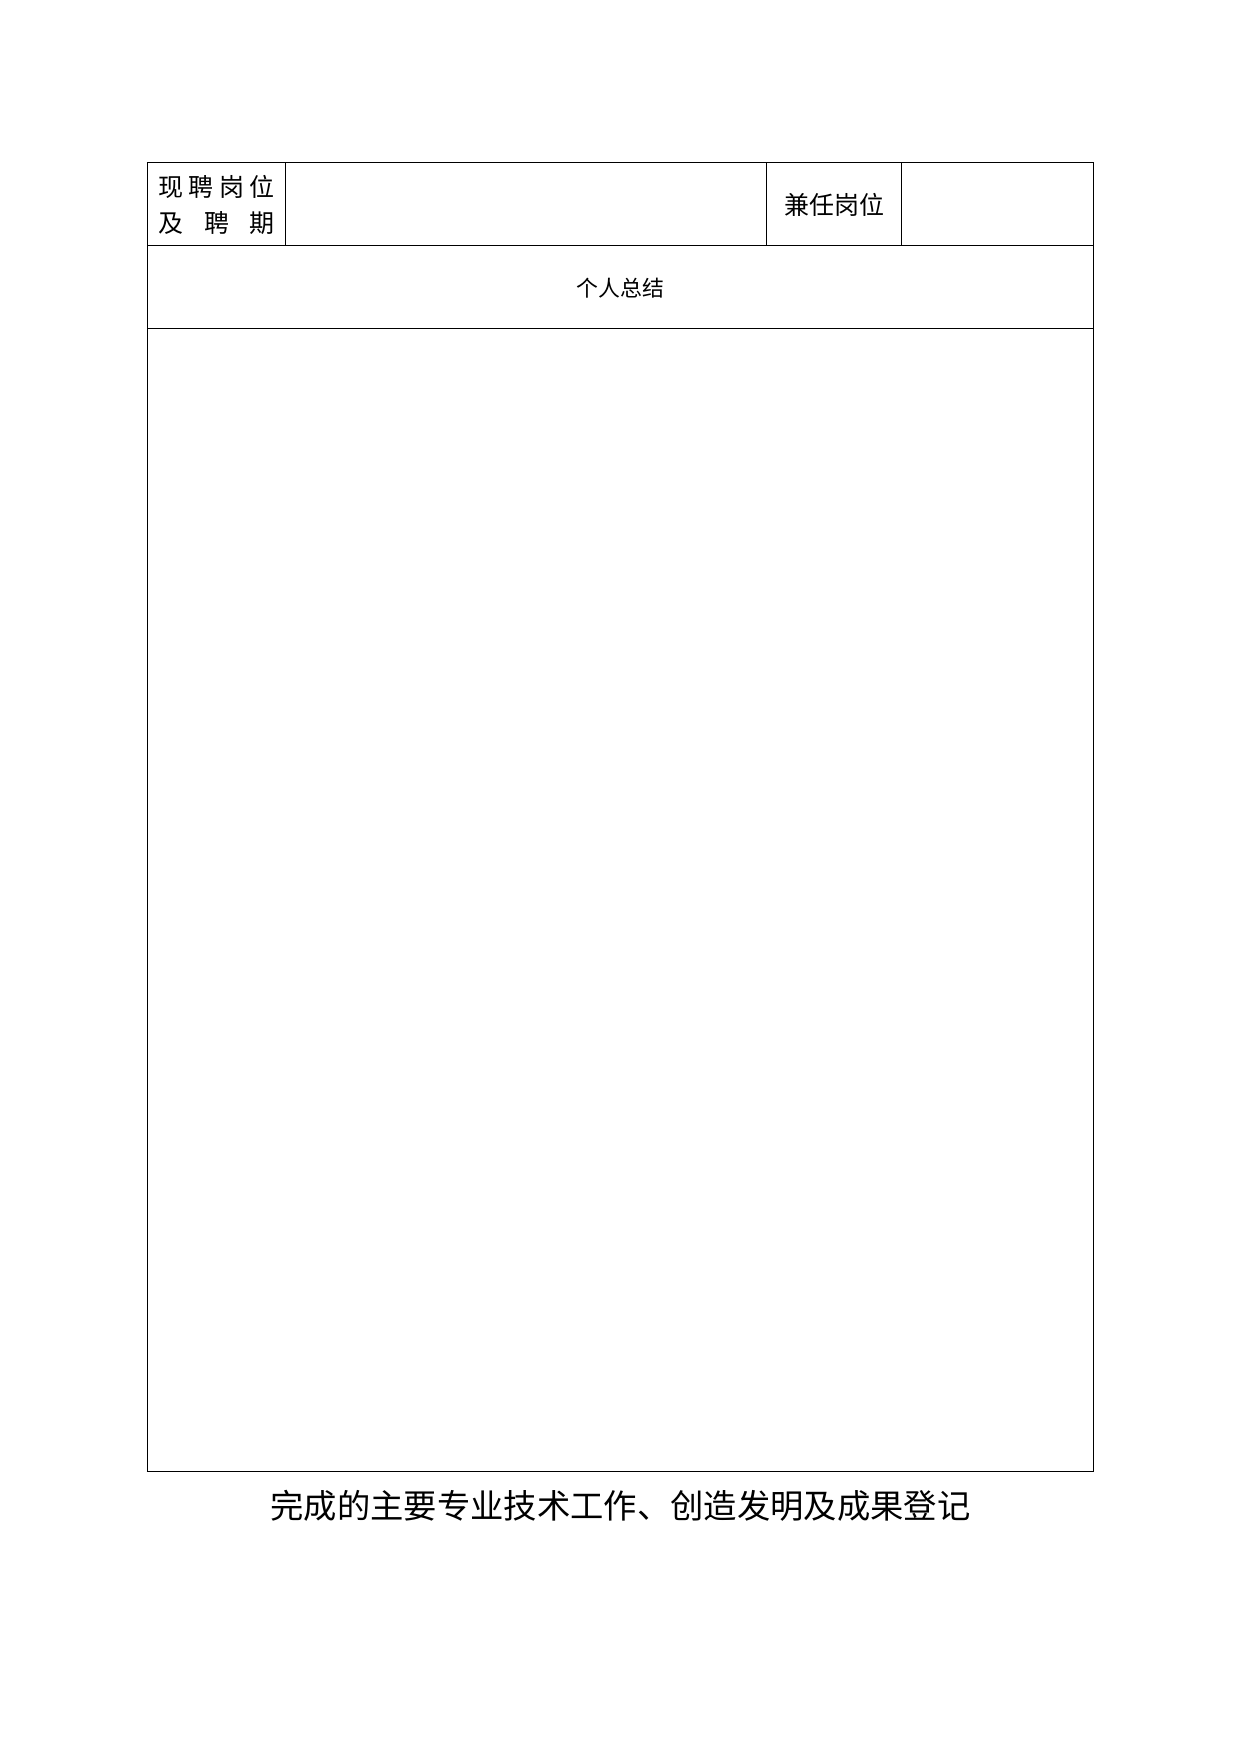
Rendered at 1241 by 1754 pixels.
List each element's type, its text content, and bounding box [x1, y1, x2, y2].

table_cell 个人总结 [148, 246, 1093, 328]
table_cell 兼任岗位 [767, 163, 901, 245]
table_cell [148, 329, 1093, 1471]
table_cell [902, 163, 1093, 245]
table_cell 现聘岗位及聘期 [148, 163, 285, 245]
table_cell [286, 163, 766, 245]
text 完成的主要专业技术工作、创造发明及成果登记 [187, 1472, 1053, 1537]
